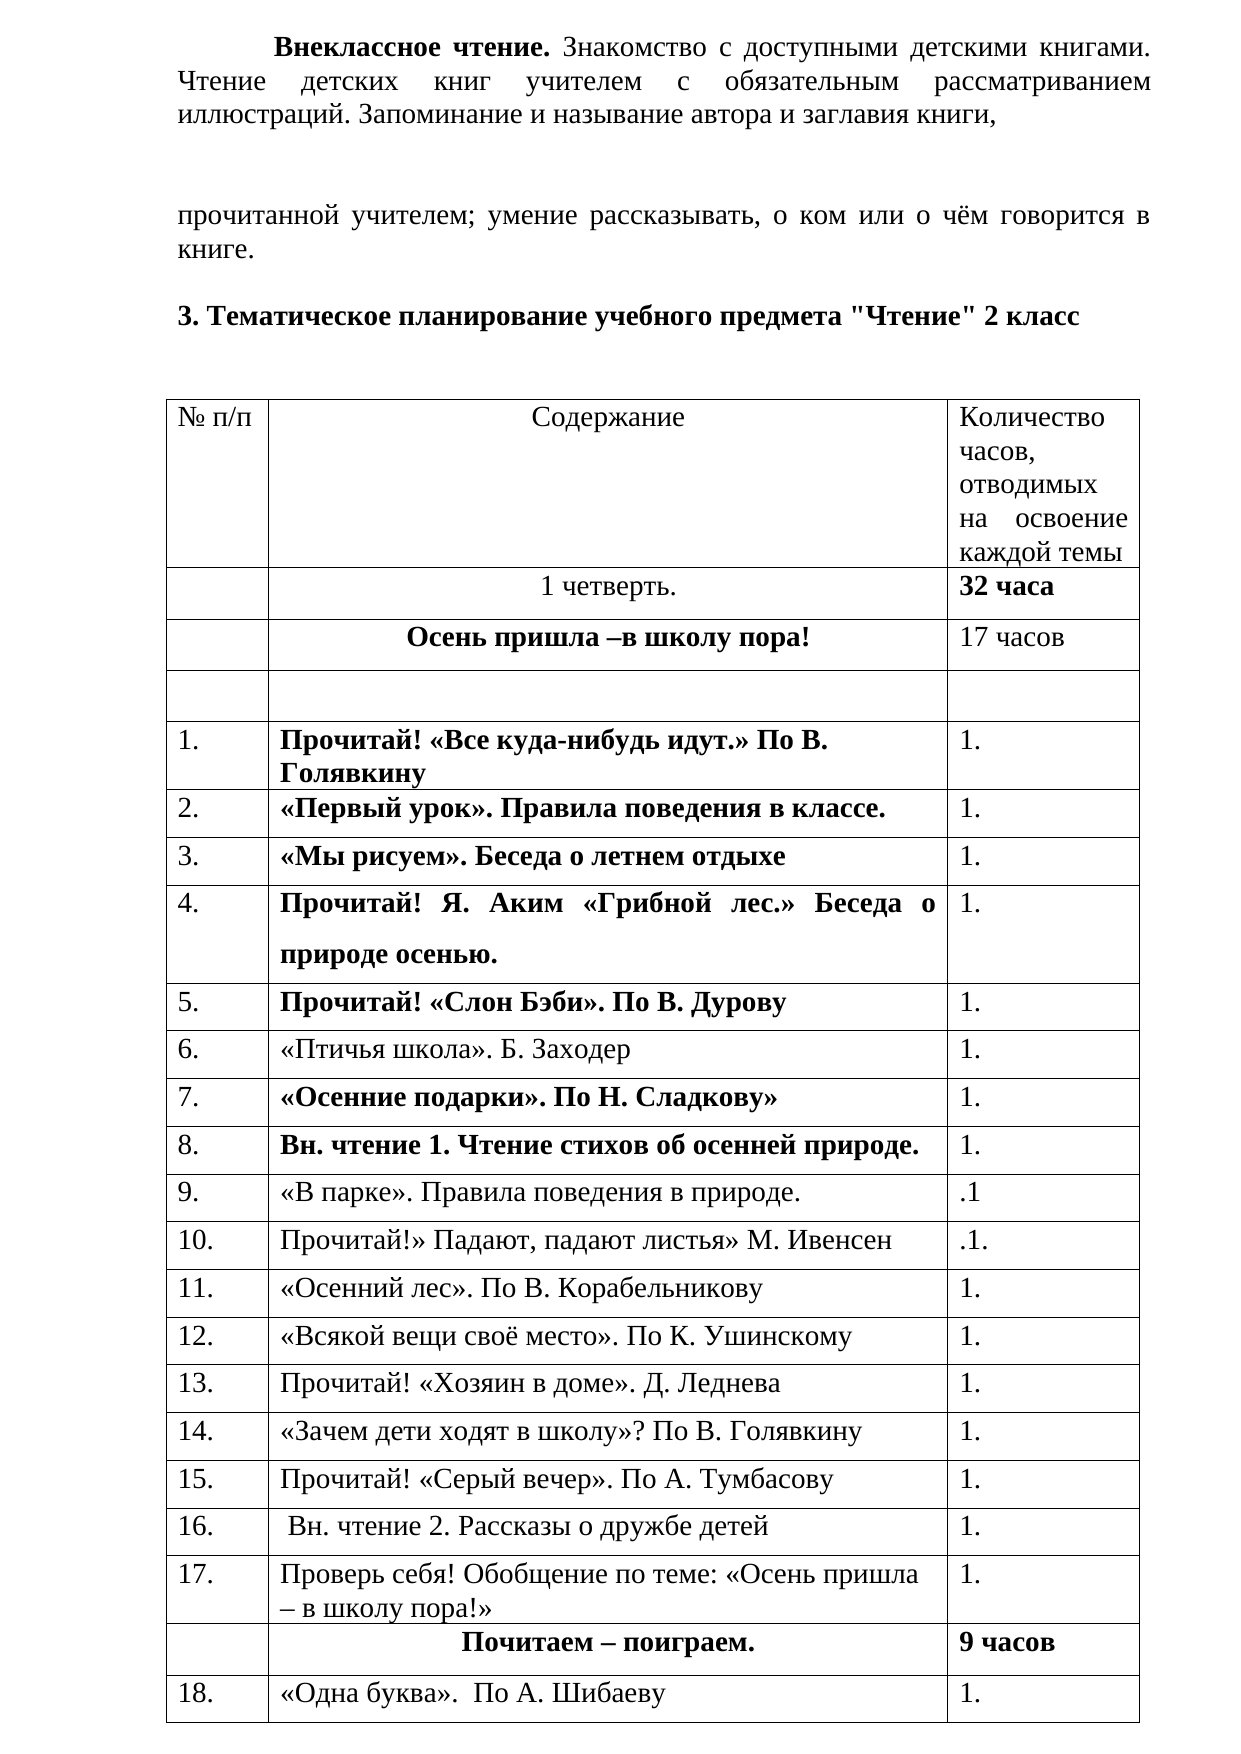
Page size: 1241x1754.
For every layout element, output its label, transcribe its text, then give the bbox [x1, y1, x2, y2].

table_cell 9 часов [948, 1624, 1139, 1674]
table_cell 1. [948, 1556, 1139, 1623]
table_cell 14. [167, 1413, 268, 1460]
table_cell [167, 620, 268, 670]
table_cell 17 часов [948, 620, 1139, 670]
table_cell 6. [167, 1031, 268, 1078]
table_cell .1 [948, 1175, 1139, 1221]
table_cell 32 часа [948, 568, 1139, 618]
table_cell 1. [948, 984, 1139, 1030]
table_cell «Осенние подарки». По Н. Сладкову» [269, 1079, 947, 1126]
table_cell «В парке». Правила поведения в природе. [269, 1175, 947, 1221]
table_cell 16. [167, 1509, 268, 1555]
table_cell 1. [948, 1365, 1139, 1412]
table_cell 3. [167, 838, 268, 884]
table_cell 1. [948, 1318, 1139, 1364]
table_cell [269, 671, 947, 721]
table_cell «Мы рисуем». Беседа о летнем отдыхе [269, 838, 947, 884]
table_cell Прочитай! Я. Аким «Грибной лес.» Беседа о природе осенью. [269, 886, 947, 983]
table_cell 18. [167, 1676, 268, 1722]
table_cell 1. [948, 1079, 1139, 1126]
table_cell Осень пришла –в школу пора! [269, 620, 947, 670]
table_cell [167, 1624, 268, 1674]
table_cell 8. [167, 1127, 268, 1173]
table_cell 1. [948, 1031, 1139, 1078]
table_cell 1. [948, 1509, 1139, 1555]
table_cell 12. [167, 1318, 268, 1364]
table_cell .1. [948, 1222, 1139, 1269]
table_cell «Осенний лес». По В. Корабельникову [269, 1270, 947, 1317]
table_cell 9. [167, 1175, 268, 1221]
table_cell 1. [948, 1270, 1139, 1317]
table_cell 1. [948, 838, 1139, 884]
table_cell [167, 671, 268, 721]
table_cell Прочитай! «Слон Бэби». По В. Дурову [269, 984, 947, 1030]
table_cell Прочитай!» Падают, падают листья» М. Ивенсен [269, 1222, 947, 1269]
table_header Содержание [269, 400, 947, 567]
table_cell 1 четверть. [269, 568, 947, 618]
table_cell 13. [167, 1365, 268, 1412]
table_cell [167, 568, 268, 618]
table_cell 1. [948, 1676, 1139, 1722]
table_cell 11. [167, 1270, 268, 1317]
table_cell 1. [948, 1461, 1139, 1507]
table_cell [948, 671, 1139, 721]
table_cell Почитаем – поиграем. [269, 1624, 947, 1674]
table_cell «Зачем дети ходят в школу»? По В. Голявкину [269, 1413, 947, 1460]
table_cell 1. [167, 722, 268, 789]
table_cell 10. [167, 1222, 268, 1269]
table_cell Проверь себя! Обобщение по теме: «Осень пришла – в школу пора!» [269, 1556, 947, 1623]
table_cell Вн. чтение 1. Чтение стихов об осенней природе. [269, 1127, 947, 1173]
table_cell 15. [167, 1461, 268, 1507]
table_cell Прочитай! «Хозяин в доме». Д. Леднева [269, 1365, 947, 1412]
table_header Количество часов, отводимых на освоение каждой темы [948, 400, 1139, 567]
table_cell 5. [167, 984, 268, 1030]
table_cell 1. [948, 1127, 1139, 1173]
table_cell Вн. чтение 2. Рассказы о дружбе детей [269, 1509, 947, 1555]
table_cell «Первый урок». Правила поведения в классе. [269, 790, 947, 837]
table_cell 1. [948, 722, 1139, 789]
table_cell 1. [948, 790, 1139, 837]
table_cell «Всякой вещи своё место». По К. Ушинскому [269, 1318, 947, 1364]
table_cell «Птичья школа». Б. Заходер [269, 1031, 947, 1078]
table_cell Прочитай! «Все куда-нибудь идут.» По В. Голявкину [269, 722, 947, 789]
table_cell 7. [167, 1079, 268, 1126]
table_cell Прочитай! «Серый вечер». По А. Тумбасову [269, 1461, 947, 1507]
text Внеклассное чтение. Знакомство с доступными детскими книгами. Чтение детских книг учителем с обязательным рассматриванием иллюстраций. Запоминание и называние автора и заглавия книги, [177, 29, 1152, 130]
table_cell 1. [948, 1413, 1139, 1460]
table_cell 2. [167, 790, 268, 837]
table_cell «Одна буква». По А. Шибаеву [269, 1676, 947, 1722]
table_cell 4. [167, 886, 268, 983]
table_cell 1. [948, 886, 1139, 983]
table_cell 17. [167, 1556, 268, 1623]
text прочитанной учителем; умение рассказывать, о ком или о чём говорится в книге. [177, 197, 1152, 264]
table_header № п/п [167, 400, 268, 567]
text 3. Тематическое планирование учебного предмета "Чтение" 2 класс [177, 298, 1152, 331]
